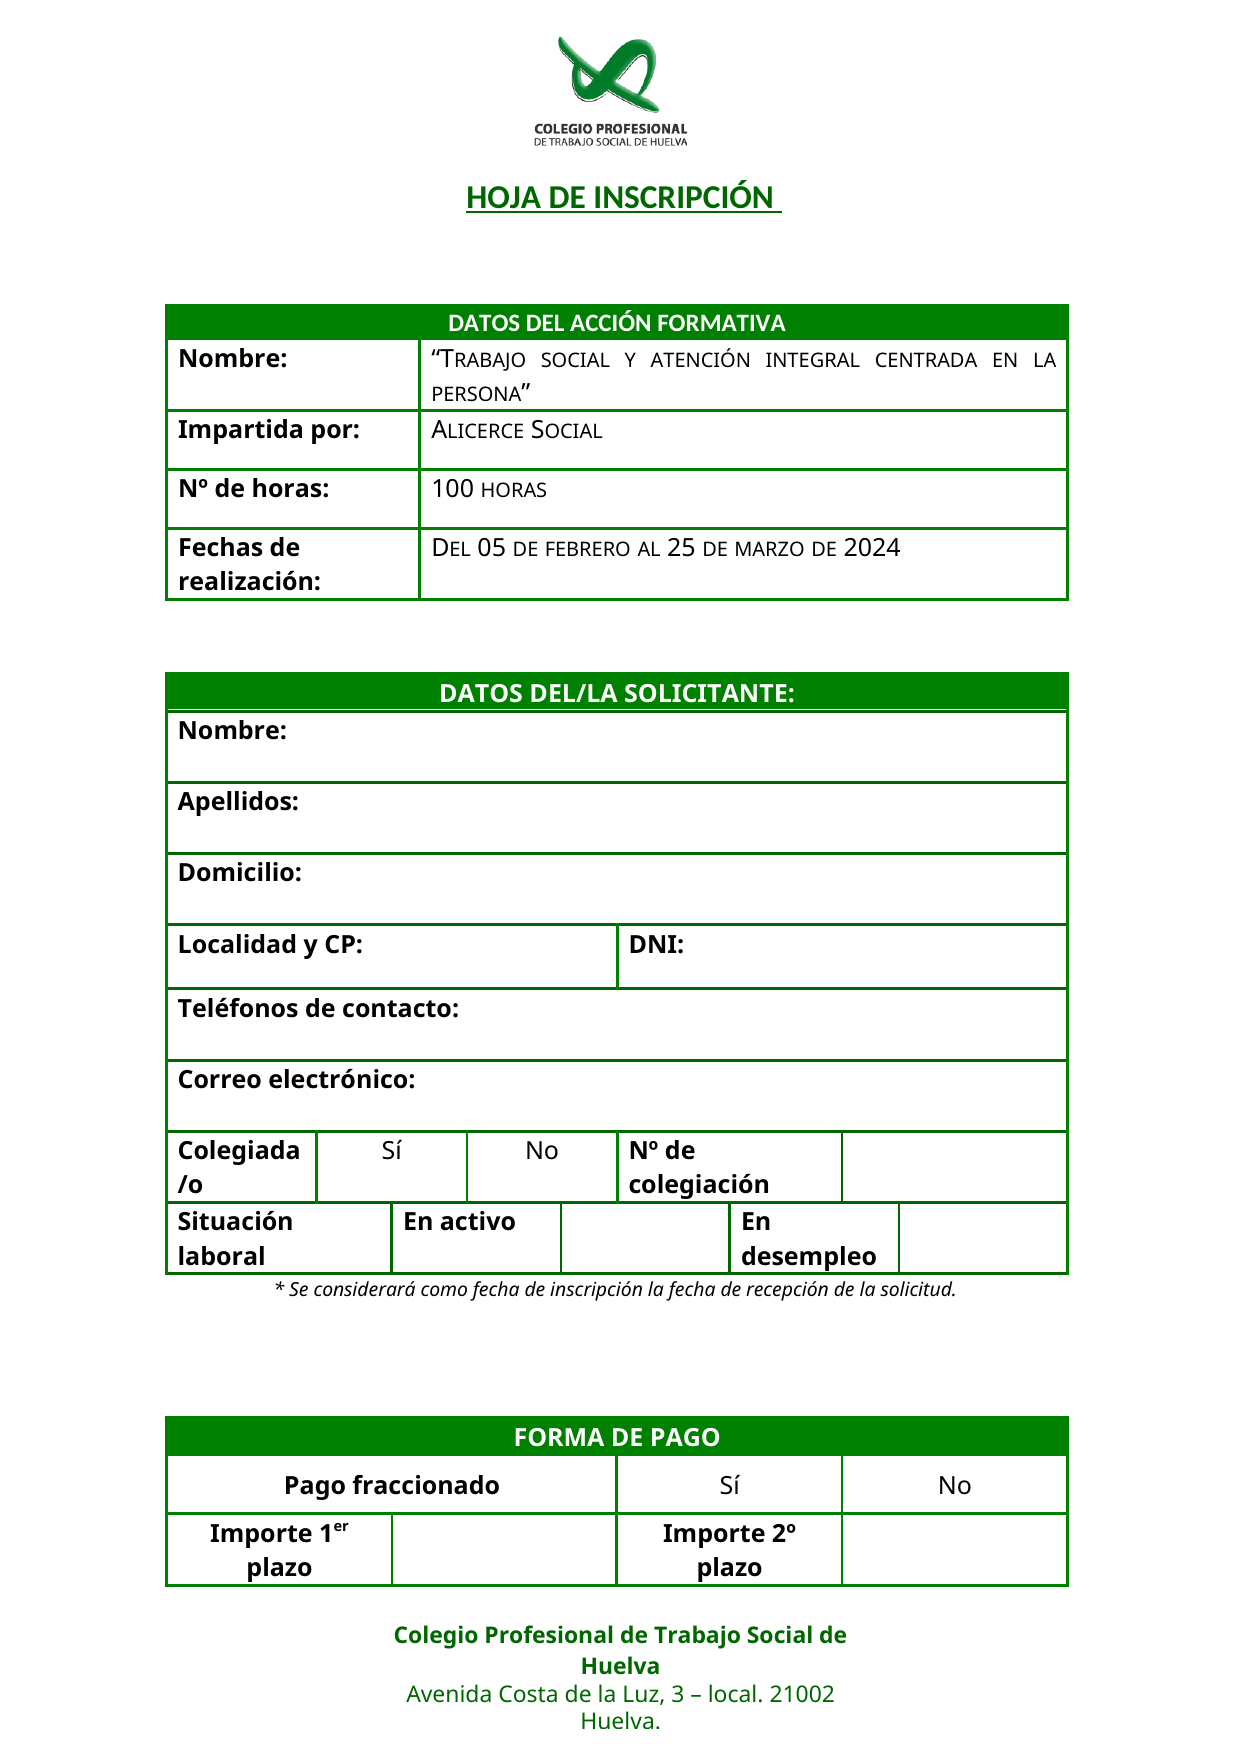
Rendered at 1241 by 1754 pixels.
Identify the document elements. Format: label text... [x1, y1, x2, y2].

table_cell Del 05 de febrero al 25 de marzo de 2024 [421, 530, 1066, 598]
table_cell Teléfonos de contacto: [168, 990, 1066, 1058]
table_cell Alicerce Social [421, 412, 1066, 468]
picture [534, 36, 688, 146]
table_cell No [468, 1133, 616, 1201]
table_header DATOS DEL ACCIÓN FORMATIVA [168, 307, 1066, 337]
table_cell [843, 1515, 1066, 1583]
table_cell [843, 1133, 1066, 1201]
table_cell Importe 1er plazo [168, 1515, 391, 1583]
table_cell Pago fraccionado [168, 1456, 615, 1512]
table_cell Sí [318, 1133, 466, 1201]
table_header FORMA DE PAGO [168, 1419, 1066, 1453]
table_cell [562, 1204, 728, 1272]
table_cell [900, 1204, 1066, 1272]
table_cell “Trabajo social y atención integral centrada en la persona” [421, 340, 1066, 408]
table_header DATOS DEL/LA SOLICITANTE: [168, 675, 1066, 709]
table_cell Correo electrónico: [168, 1062, 1066, 1130]
table_cell Domicilio: [168, 855, 1066, 923]
table_cell En desempleo [731, 1204, 898, 1272]
table_cell Apellidos: [168, 784, 1066, 852]
table_cell 100 horas [421, 471, 1066, 527]
table_cell No [843, 1456, 1066, 1512]
table_cell DNI: [619, 926, 1066, 987]
table_cell En activo [393, 1204, 560, 1272]
table_cell Situación laboral [168, 1204, 390, 1272]
table_cell Colegiada/o [168, 1133, 315, 1201]
text Hoja de inscripción [187, 176, 1053, 217]
table_cell Nº de horas: [168, 471, 418, 527]
table_cell Localidad y CP: [168, 926, 616, 987]
table_cell Nº de colegiación [619, 1133, 841, 1201]
table_cell Nombre: [168, 713, 1066, 781]
text * Se considerará como fecha de inscripción la fecha de recepción de la solicitud. [154, 1275, 1080, 1321]
table_cell Nombre: [168, 340, 418, 408]
table_cell Importe 2º plazo [618, 1515, 841, 1583]
table_cell Sí [618, 1456, 841, 1512]
table_cell [393, 1515, 615, 1583]
table_cell Fechas de realización: [168, 530, 418, 598]
table_cell Impartida por: [168, 412, 418, 468]
